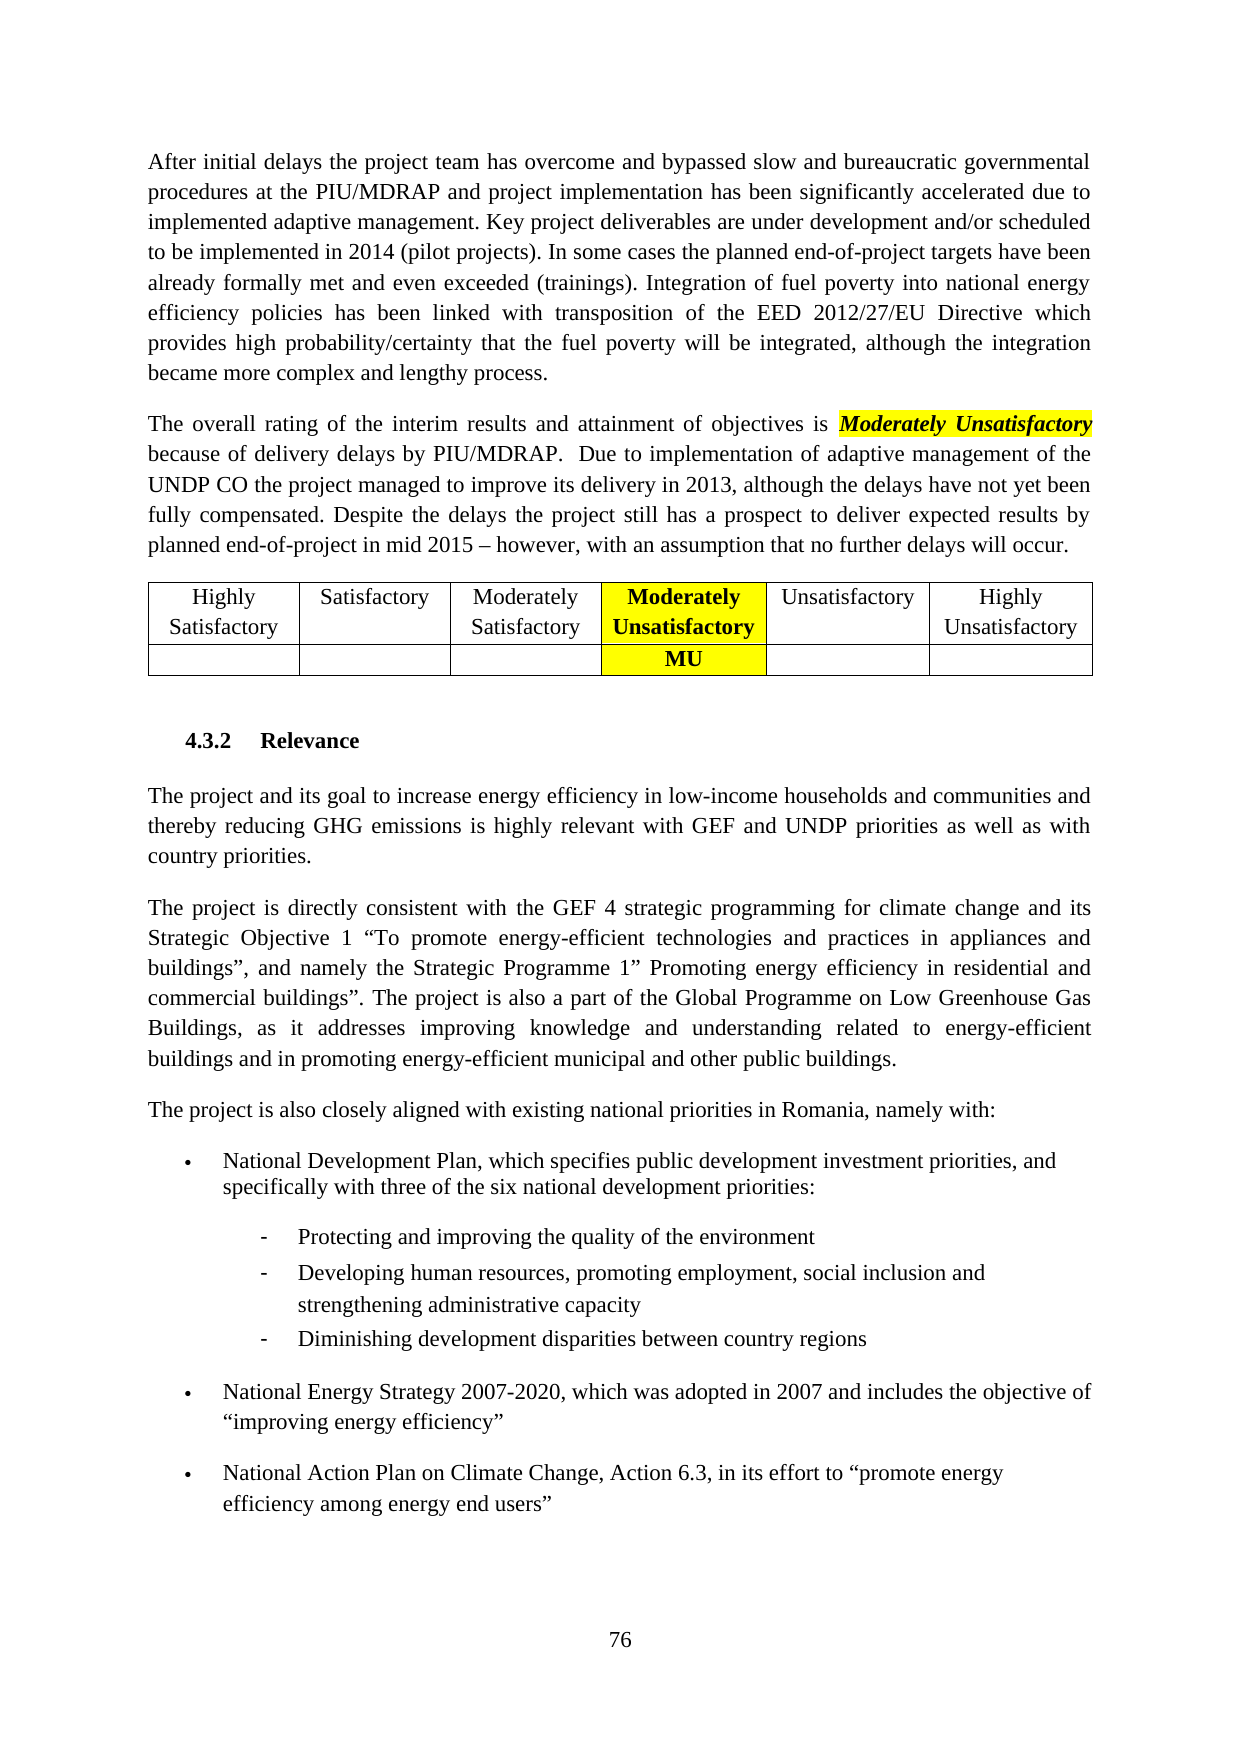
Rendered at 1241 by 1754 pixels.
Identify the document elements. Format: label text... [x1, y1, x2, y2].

table_header Satisfactory [300, 583, 450, 643]
table_cell [149, 645, 299, 675]
table_cell MU [602, 645, 766, 675]
table_cell [930, 645, 1092, 675]
table_header Highly Satisfactory [149, 583, 299, 643]
list National Development Plan, which specifies public development investment priorities, and specifically with three of the six national development priorities: [185, 1147, 1092, 1199]
list National Action Plan on Climate Change, Action 6.3, in its effort to “promote energy efficiency among energy end users” [185, 1459, 1092, 1516]
table_cell [451, 645, 601, 675]
table_cell [767, 645, 929, 675]
table_header Highly Unsatisfactory [930, 583, 1092, 643]
text The project and its goal to increase energy efficiency in low-income households and communities and thereby reducing GHG emissions is highly relevant with GEF and UNDP priorities as well as with country priorities. [148, 782, 1092, 869]
text The overall rating of the interim results and attainment of objectives is Moderately Unsatisfactory because of delivery delays by PIU/MDRAP. Due to implementation of adaptive management of the UNDP CO the project managed to improve its delivery in 2013, although the delays have not yet been fully compensated. Despite the delays the project still has a prospect to deliver expected results by planned end-of-project in mid 2015 – however, with an assumption that no further delays will occur. [148, 410, 1092, 557]
text The project is directly consistent with the GEF 4 strategic programming for climate change and its Strategic Objective 1 “To promote energy-efficient technologies and practices in appliances and buildings”, and namely the Strategic Programme 1” Promoting energy efficiency in residential and commercial buildings”. The project is also a part of the Global Programme on Low Greenhouse Gas Buildings, as it addresses improving knowledge and understanding related to energy-efficient buildings and in promoting energy-efficient municipal and other public buildings. [148, 893, 1092, 1071]
text After initial delays the project team has overcome and bypassed slow and bureaucratic governmental procedures at the PIU/MDRAP and project implementation has been significantly accelerated due to implemented adaptive management. Key project deliverables are under development and/or scheduled to be implemented in 2014 (pilot projects). In some cases the planned end-of-project targets have been already formally met and even exceeded (trainings). Integration of fuel poverty into national energy efficiency policies has been linked with transposition of the EED 2012/27/EU Directive which provides high probability/certainty that the fuel poverty will be integrated, although the integration became more complex and lengthy process. [148, 148, 1092, 386]
list Diminishing development disparities between country regions [260, 1321, 1092, 1353]
table_cell [300, 645, 450, 675]
list National Energy Strategy 2007-2020, which was adopted in 2007 and includes the objective of “improving energy efficiency” [185, 1378, 1092, 1435]
table_header Moderately Satisfactory [451, 583, 601, 643]
table_header Moderately Unsatisfactory [602, 583, 766, 643]
list Developing human resources, promoting employment, social inclusion and strengthening administrative capacity [260, 1256, 1092, 1318]
text The project is also closely aligned with existing national priorities in Romania, namely with: [148, 1096, 1092, 1122]
table_header Unsatisfactory [767, 583, 929, 643]
subtitle Relevance [185, 727, 1092, 753]
list Protecting and improving the quality of the environment [260, 1220, 1092, 1251]
